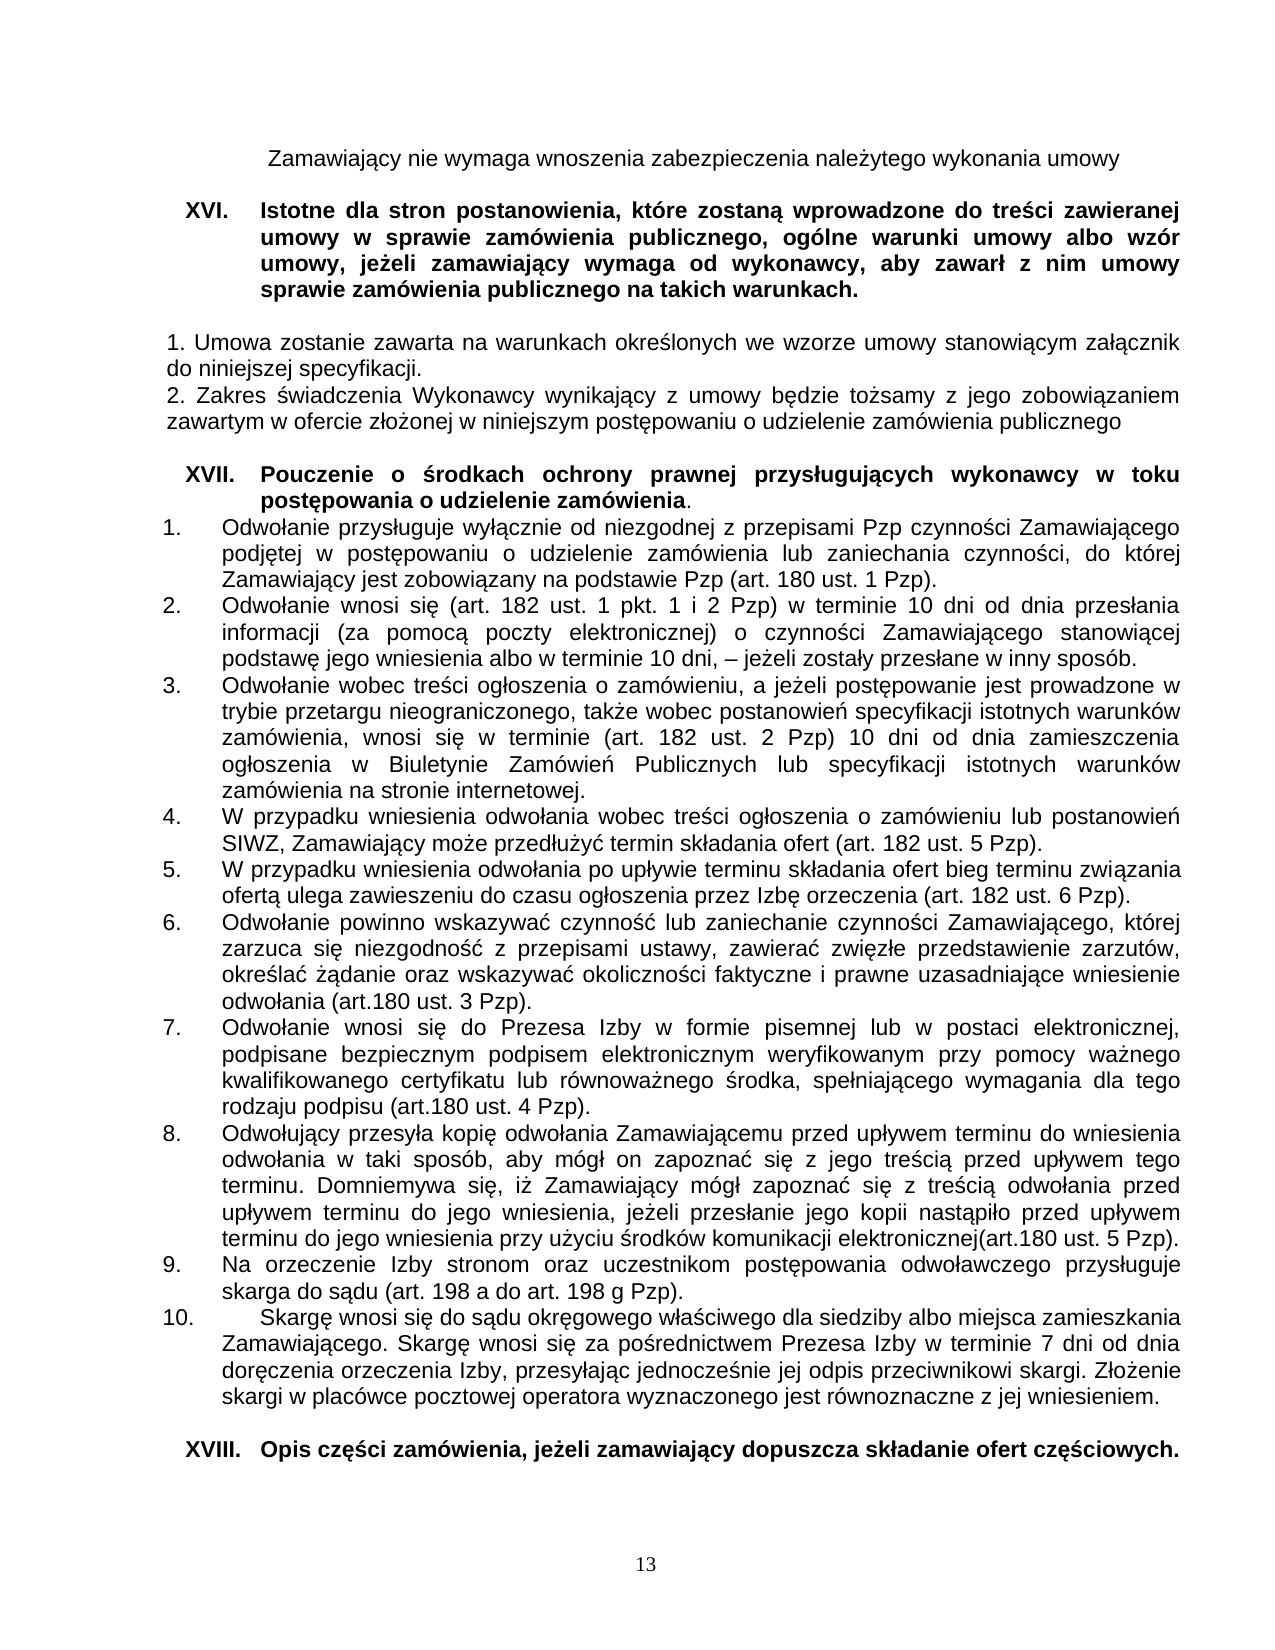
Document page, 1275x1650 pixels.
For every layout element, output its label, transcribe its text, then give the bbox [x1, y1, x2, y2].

list Odwołanie wobec treści ogłoszenia o zamówieniu, a jeżeli postępowanie jest prowadzone w trybie przetargu nieograniczonego, także wobec postanowień specyfikacji istotnych warunków zamówienia, wnosi się w terminie (art. 182 ust. 2 Pzp) 10 dni od dnia zamieszczenia ogłoszenia w Biuletynie Zamówień Publicznych lub specyfikacji istotnych warunków zamówienia na stronie internetowej. [162, 672, 1181, 803]
list W przypadku wniesienia odwołania wobec treści ogłoszenia o zamówieniu lub postanowień SIWZ, Zamawiający może przedłużyć termin składania ofert (art. 182 ust. 5 Pzp). [162, 803, 1181, 856]
list Na orzeczenie Izby stronom oraz uczestnikom postępowania odwoławczego przysługuje skarga do sądu (art. do art. Pzp). [162, 1251, 1181, 1304]
list W przypadku wniesienia odwołania po upływie terminu składania ofert bieg terminu związania ofertą ulega zawieszeniu do czasu ogłoszenia przez Izbę orzeczenia (art. 182 ust. 6 Pzp). [162, 856, 1181, 909]
list Istotne dla stron postanowienia, które zostaną wprowadzone do treści zawieranej umowy w sprawie zamówienia publicznego, ogólne warunki umowy albo wzór umowy, jeżeli zamawiający wymaga od wykonawcy, aby zawarł z nim umowy sprawie zamówienia publicznego na takich warunkach. [185, 197, 1181, 303]
list Odwołujący przesyła kopię odwołania Zamawiającemu przed upływem terminu do wniesienia odwołania w taki sposób, aby mógł on zapoznać się z jego treścią przed upływem tego terminu. Domniemywa się, iż Zamawiający mógł zapoznać się z treścią odwołania przed upływem terminu do jego wniesienia, jeżeli przesłanie jego kopii nastąpiło przed upływem terminu do jego wniesienia przy użyciu środków komunikacji elektronicznej(art.180 ust. 5 Pzp). [162, 1119, 1181, 1251]
text Zamawiający nie wymaga wnoszenia zabezpieczenia należytego wykonania umowy [148, 144, 1181, 171]
list Pouczenie o środkach ochrony prawnej przysługujących wykonawcy w toku postępowania o udzielenie zamówienia. [185, 461, 1181, 513]
list Odwołanie przysługuje wyłącznie od niezgodnej z przepisami Pzp czynności Zamawiającego podjętej w postępowaniu o udzielenie zamówienia lub zaniechania czynności, do której Zamawiający jest zobowiązany na podstawie Pzp (art. 180 ust. 1 Pzp). [162, 513, 1181, 592]
list Skargę wnosi się do sądu okręgowego właściwego dla siedziby albo miejsca zamieszkania Zamawiającego. Skargę wnosi się za pośrednictwem Prezesa Izby w terminie 7 dni od dnia doręczenia orzeczenia Izby, przesyłając jednocześnie jej odpis przeciwnikowi skargi. Złożenie skargi w placówce pocztowej operatora wyznaczonego jest równoznaczne z jej wniesieniem. [162, 1304, 1181, 1409]
list Opis części zamówienia, jeżeli zamawiający dopuszcza składanie ofert częściowych. [185, 1436, 1181, 1462]
text 1. Umowa zostanie zawarta na warunkach określonych we wzorze umowy stanowiącym załącznik do niniejszej specyfikacji. [166, 329, 1181, 382]
list Odwołanie wnosi się (art. 182 ust. 1 pkt. 1 i 2 Pzp) w terminie 10 dni od dnia przesłania informacji (za pomocą poczty elektronicznej) o czynności Zamawiającego stanowiącej podstawę jego wniesienia albo w terminie 10 dni, – jeżeli zostały przesłane w inny sposób. [162, 592, 1181, 672]
list Odwołanie powinno wskazywać czynność lub zaniechanie czynności Zamawiającego, której zarzuca się niezgodność z przepisami ustawy, zawierać zwięzłe przedstawienie zarzutów, określać żądanie oraz wskazywać okoliczności faktyczne i prawne uzasadniające wniesienie odwołania (art.180 ust. 3 Pzp). [162, 909, 1181, 1014]
text 2. Zakres świadczenia Wykonawcy wynikający z umowy będzie tożsamy z jego zobowiązaniem zawartym w ofercie złożonej w niniejszym postępowaniu o udzielenie zamówienia publicznego [166, 382, 1181, 434]
list Odwołanie wnosi się do Prezesa Izby w formie pisemnej lub w postaci elektronicznej, podpisane bezpiecznym podpisem elektronicznym weryfikowanym przy pomocy ważnego kwalifikowanego certyfikatu lub równoważnego środka, spełniającego wymagania dla tego rodzaju podpisu (art.180 ust. 4 Pzp). [162, 1014, 1181, 1119]
